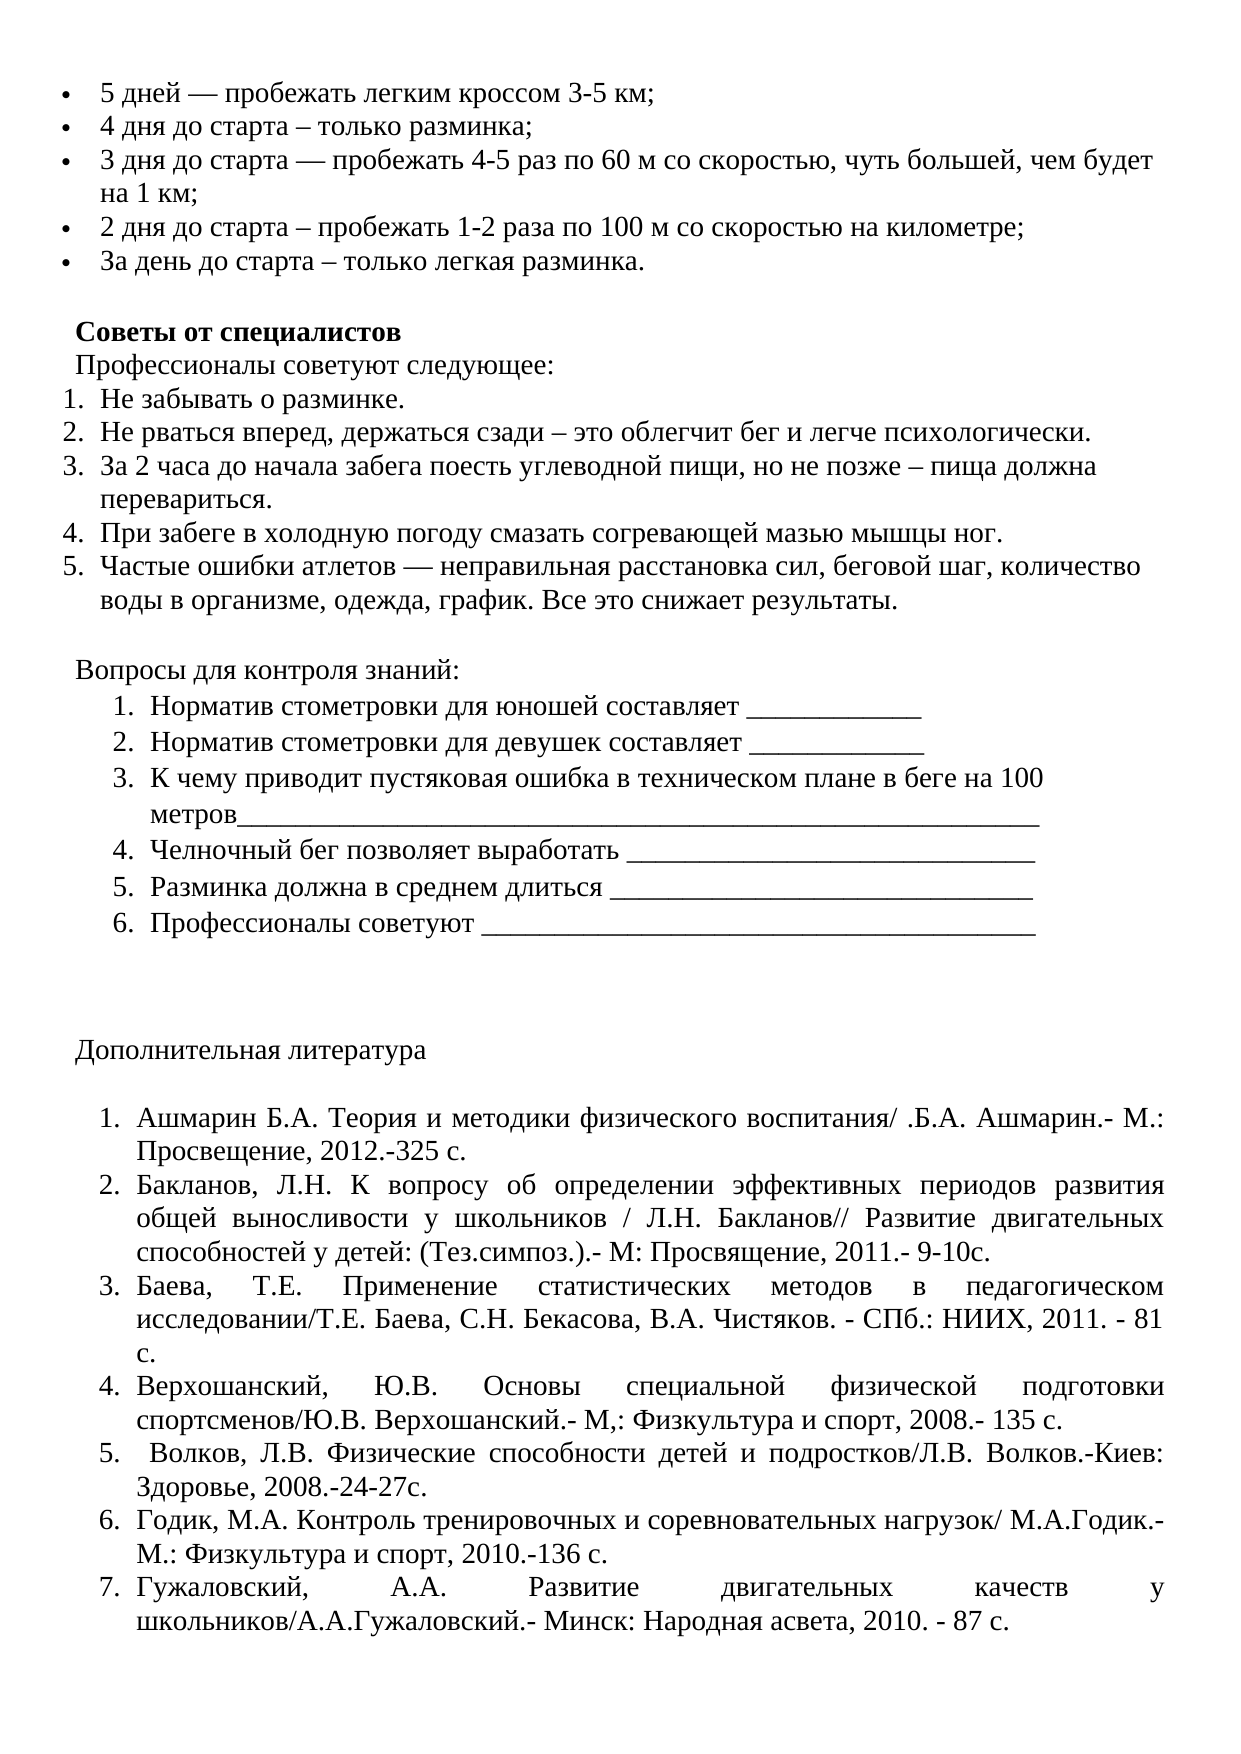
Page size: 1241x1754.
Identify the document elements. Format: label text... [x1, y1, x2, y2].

list За 2 часа до начала забега поесть углеводной пищи, но не позже – пища должна перевариться. [62, 448, 1165, 515]
list Верхошанский, Ю.В. Основы специальной физической подготовки спортсменов/Ю.В. Верхошанский.- М,: Физкультура и спорт, 2008.- 135 с. [98, 1368, 1165, 1435]
list Ашмарин Б.А. Теория и методики физического воспитания/ .Б.А. Ашмарин.- М.: Просвещение, 2012.-325 с. [98, 1100, 1165, 1167]
list 4 дня до старта – только разминка; [62, 108, 1165, 142]
list Челночный бег позволяет выработать ____________________________ [112, 832, 1165, 866]
list Волков, Л.В. Физические способности детей и подростков/Л.В. Волков.-Киев: Здоровье, 2008.-24-27с. [98, 1435, 1165, 1502]
list Профессионалы советуют ______________________________________ [112, 905, 1165, 938]
list 2 дня до старта – пробежать 1-2 раза по 100 м со скоростью на километре; [62, 209, 1165, 243]
list За день до старта – только легкая разминка. [62, 243, 1165, 276]
list 3 дня до старта — пробежать 4-5 раз по 60 м со скоростью, чуть большей, чем будет на 1 км; [62, 142, 1165, 209]
list Частые ошибки атлетов — неправильная расстановка сил, беговой шаг, количество воды в организме, одежда, график. Все это снижает результаты. [62, 548, 1165, 616]
list К чему приводит пустяковая ошибка в техническом плане в беге на 100 метров_______________________________________________________ [112, 760, 1165, 830]
list При забеге в холодную погоду смазать согревающей мазью мышцы ног. [62, 515, 1165, 548]
text Советы от специалистов [75, 314, 1165, 347]
list Норматив стометровки для юношей составляет ____________ [112, 688, 1165, 721]
list Бакланов, Л.Н. К вопросу об определении эффективных периодов развития общей выносливости у школьников / Л.Н. Бакланов// Развитие двигательных способностей у детей: (Тез.симпоз.).- М: Просвящение, 2011.- 9-10с. [98, 1167, 1165, 1268]
list Не рваться вперед, держаться сзади – это облегчит бег и легче психологически. [62, 414, 1165, 448]
text Вопросы для контроля знаний: [75, 652, 1165, 685]
list Гужаловский, А.А. Развитие двигательных качеств у школьников/А.А.Гужаловский.- Минск: Народная асвета, 2010. - 87 с. [98, 1569, 1165, 1637]
list Годик, М.А. Контроль тренировочных и соревновательных нагрузок/ М.А.Годик.- М.: Физкультура и спорт, 2010.-136 с. [98, 1502, 1165, 1569]
list Норматив стометровки для девушек составляет ____________ [112, 724, 1165, 758]
list Разминка должна в среднем длиться _____________________________ [112, 869, 1165, 902]
list 5 дней — пробежать легким кроссом 3-5 км; [62, 75, 1165, 108]
text Профессионалы советуют следующее: [75, 347, 1165, 381]
list Не забывать о разминке. [62, 381, 1165, 414]
list Баева, Т.Е. Применение статистических методов в педагогическом исследовании/Т.Е. Баева, С.Н. Бекасова, В.А. Чистяков. - СПб.: НИИХ, 2011. - 81 с. [98, 1268, 1165, 1368]
text Дополнительная литература [75, 1032, 1165, 1066]
